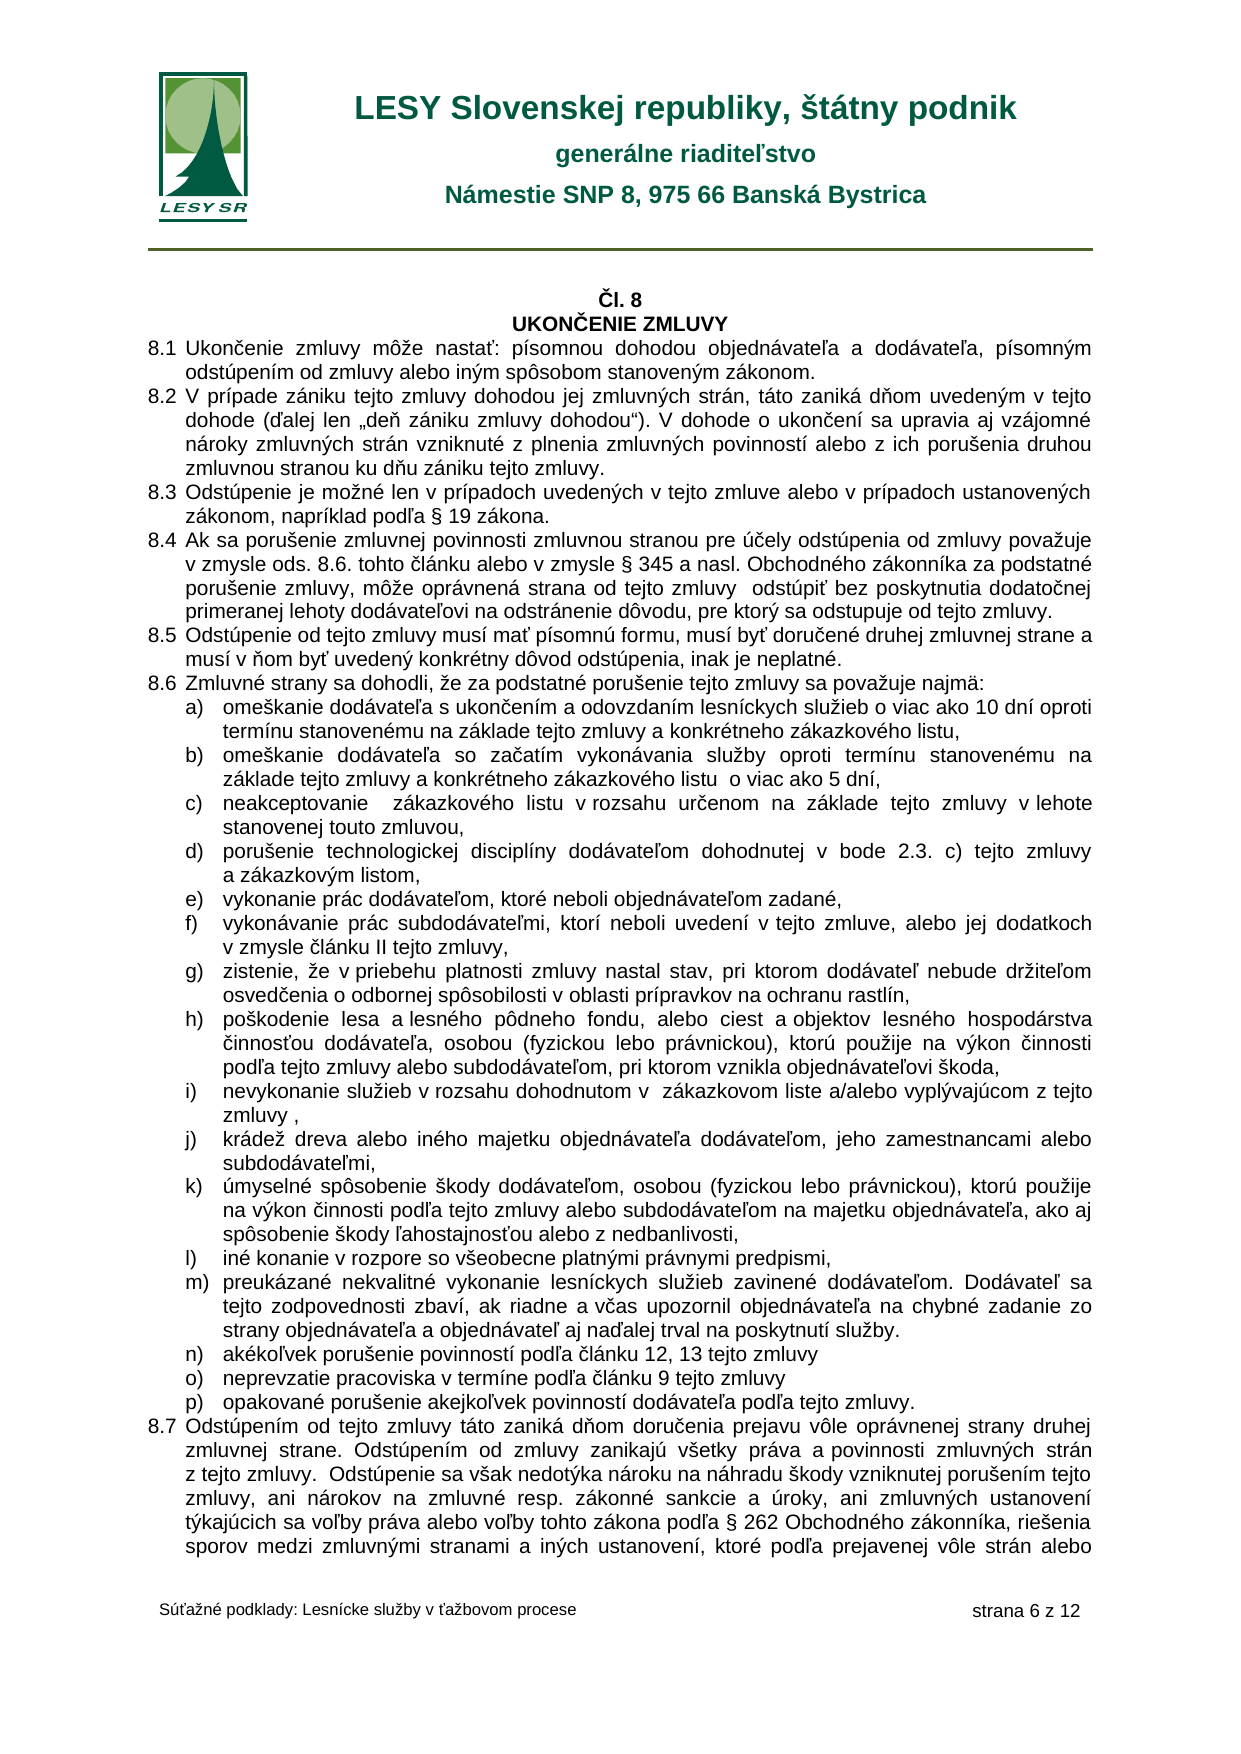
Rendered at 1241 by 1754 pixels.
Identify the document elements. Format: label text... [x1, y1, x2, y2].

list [148, 1414, 1093, 1558]
list omeškanie dodávateľa s ukončením a odovzdaním lesníckych služieb o viac ako 10 dní oproti termínu stanovenému na základe tejto zmluvy a konkrétneho zákazkového listu, [185, 695, 1093, 743]
list porušenie technologickej disciplíny dodávateľom dohodnutej v bode 2.3. c) tejto zmluvy a zákazkovým listom, [185, 839, 1093, 887]
list vykonávanie prác subdodávateľmi, ktorí neboli uvedení v tejto zmluve, alebo jej dodatkoch v zmysle článku II tejto zmluvy, [185, 911, 1093, 959]
list Zmluvné strany sa dohodli, že za podstatné porušenie tejto zmluvy sa považuje najmä: [148, 671, 1093, 695]
list Odstúpenie je možné len v prípadoch uvedených v tejto zmluve alebo v prípadoch ustanovených zákonom, napríklad podľa § 19 zákona. [148, 479, 1093, 527]
text Čl. 8 [148, 288, 1093, 312]
list úmyselné spôsobenie škody dodávateľom, osobou (fyzickou lebo právnickou), ktorú použije na výkon činnosti podľa tejto zmluvy alebo subdodávateľom na majetku objednávateľa, ako aj spôsobenie škody ľahostajnosťou alebo z nedbanlivosti, [185, 1174, 1093, 1246]
list Ukončenie zmluvy môže nastať: písomnou dohodou objednávateľa a dodávateľa, písomným odstúpením od zmluvy alebo iným spôsobom stanoveným zákonom. [148, 336, 1093, 384]
list neakceptovanie zákazkového listu v rozsahu určenom na základe tejto zmluvy v lehote stanovenej touto zmluvou, [185, 791, 1093, 839]
list krádež dreva alebo iného majetku objednávateľa dodávateľom, jeho zamestnancami alebo subdodávateľmi, [185, 1126, 1093, 1174]
list Ak sa porušenie zmluvnej povinnosti zmluvnou stranou pre účely odstúpenia od zmluvy považuje v zmysle ods. 8.6. tohto článku alebo v zmysle § 345 a nasl. Obchodného zákonníka za podstatné porušenie zmluvy, môže oprávnená strana od tejto zmluvy odstúpiť bez poskytnutia dodatočnej primeranej lehoty dodávateľovi na odstránenie dôvodu, pre ktorý sa odstupuje od tejto zmluvy. [148, 527, 1093, 623]
text UKONČENIE ZMLUVY [148, 312, 1093, 336]
list poškodenie lesa a lesného pôdneho fondu, alebo ciest a objektov lesného hospodárstva činnosťou dodávateľa, osobou (fyzickou lebo právnickou), ktorú použije na výkon činnosti podľa tejto zmluvy alebo subdodávateľom, pri ktorom vznikla objednávateľovi škoda, [185, 1007, 1093, 1078]
list akékoľvek porušenie povinností podľa článku 12, 13 tejto zmluvy [185, 1342, 1093, 1366]
list preukázané nekvalitné vykonanie lesníckych služieb zavinené dodávateľom. Dodávateľ sa tejto zodpovednosti zbaví, ak riadne a včas upozornil objednávateľa na chybné zadanie zo strany objednávateľa a objednávateľ aj naďalej trval na poskytnutí služby. [185, 1270, 1093, 1342]
list iné konanie v rozpore so všeobecne platnými právnymi predpismi, [185, 1246, 1093, 1270]
list neprevzatie pracoviska v termíne podľa článku 9 tejto zmluvy [185, 1366, 1093, 1390]
list V prípade zániku tejto zmluvy dohodou jej zmluvných strán, táto zaniká dňom uvedeným v tejto dohode (ďalej len „deň zániku zmluvy dohodou“). V dohode o ukončení sa upravia aj vzájomné nároky zmluvných strán vzniknuté z plnenia zmluvných povinností alebo z ich porušenia druhou zmluvnou stranou ku dňu zániku tejto zmluvy. [148, 384, 1093, 479]
list zistenie, že v priebehu platnosti zmluvy nastal stav, pri ktorom dodávateľ nebude držiteľom osvedčenia o odbornej spôsobilosti v oblasti prípravkov na ochranu rastlín, [185, 959, 1093, 1007]
list Odstúpenie od tejto zmluvy musí mať písomnú formu, musí byť doručené druhej zmluvnej strane a musí v ňom byť uvedený konkrétny dôvod odstúpenia, inak je neplatné. [148, 623, 1093, 671]
list vykonanie prác dodávateľom, ktoré neboli objednávateľom zadané, [185, 887, 1093, 911]
list opakované porušenie akejkoľvek povinností dodávateľa podľa tejto zmluvy. [185, 1390, 1093, 1414]
list omeškanie dodávateľa so začatím vykonávania služby oproti termínu stanovenému na základe tejto zmluvy a konkrétneho zákazkového listu o viac ako 5 dní, [185, 743, 1093, 791]
list nevykonanie služieb v rozsahu dohodnutom v zákazkovom liste a/alebo vyplývajúcom z tejto zmluvy , [185, 1078, 1093, 1126]
